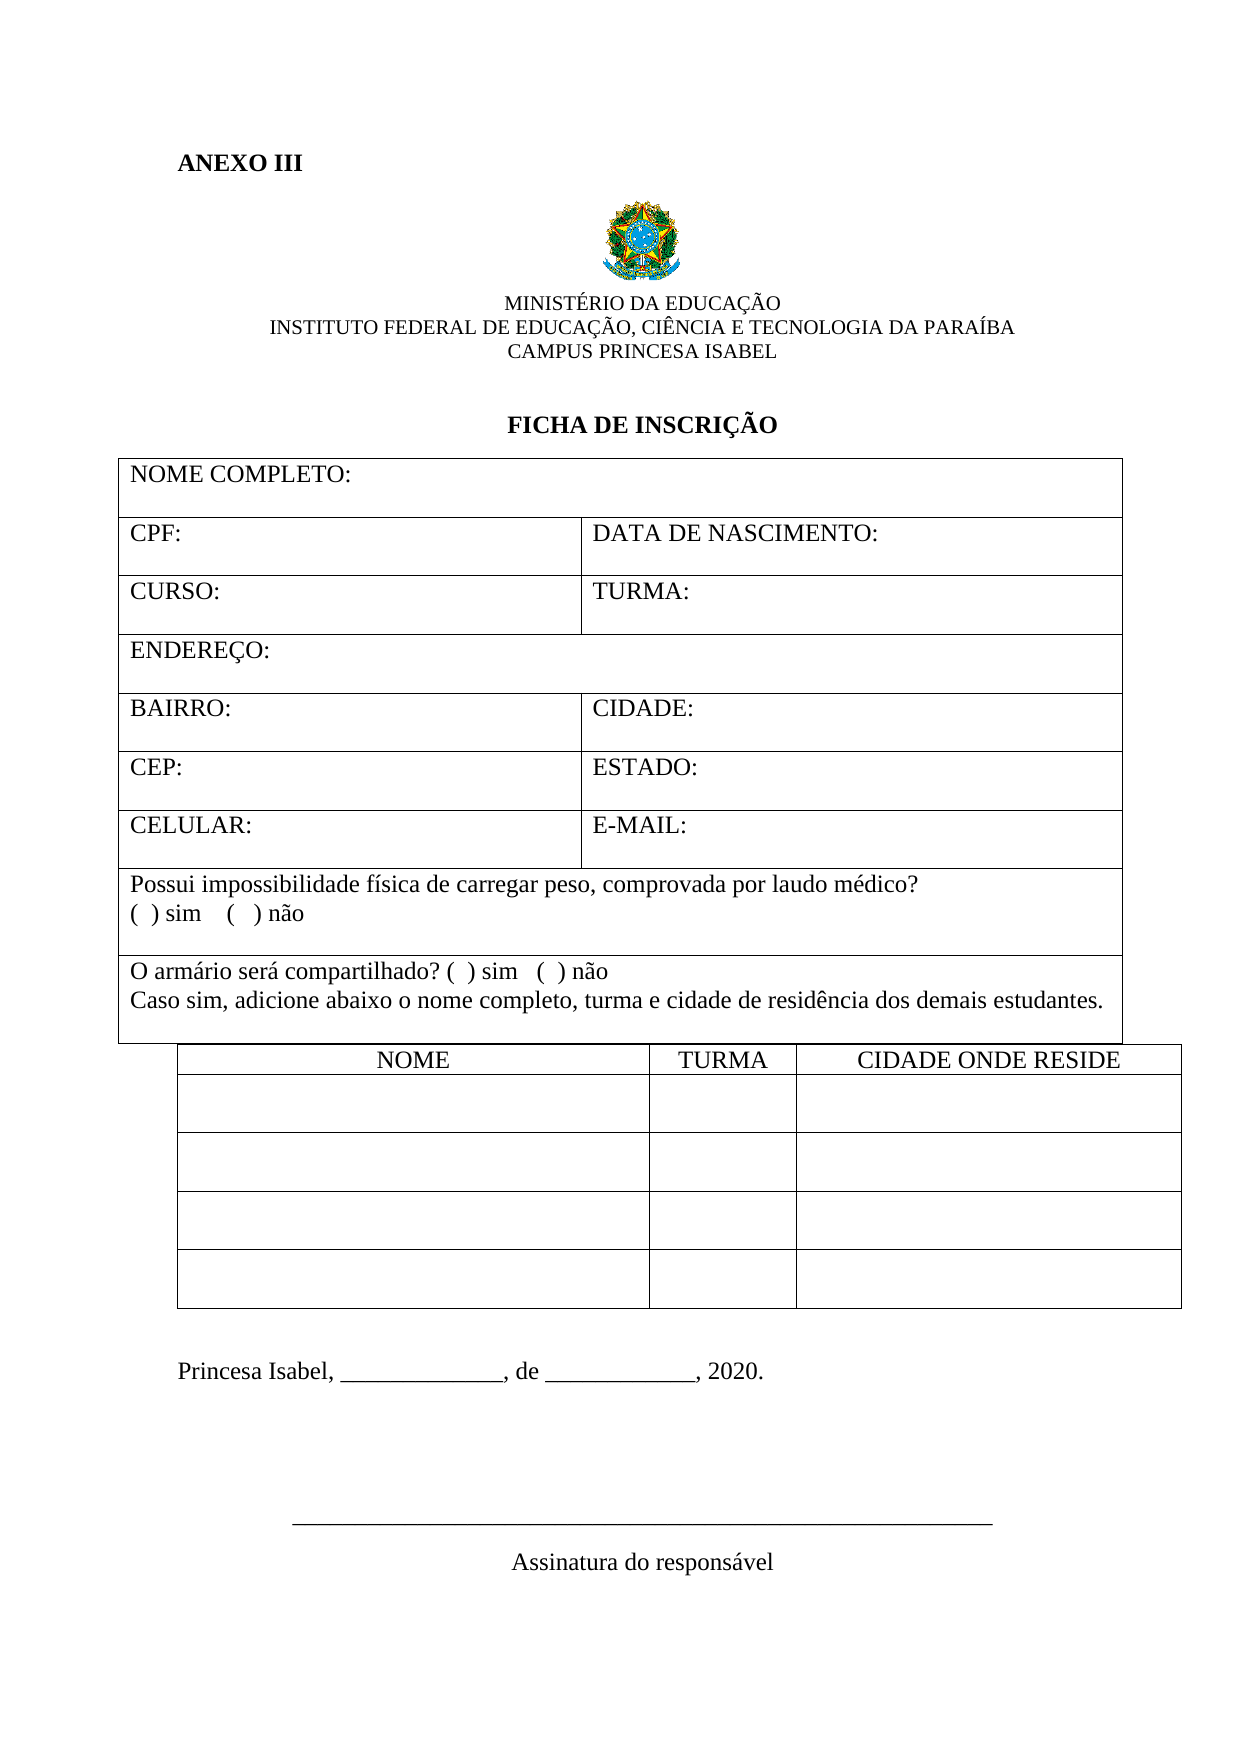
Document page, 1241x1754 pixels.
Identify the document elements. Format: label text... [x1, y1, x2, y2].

table_cell BAIRRO: [119, 694, 581, 751]
table_cell CELULAR: [119, 811, 581, 868]
table_cell [650, 1133, 796, 1191]
text MINISTÉRIO DA EDUCAÇÃO [177, 291, 1107, 315]
table_cell DATA DE NASCIMENTO: [582, 518, 1122, 575]
table_cell O armário será compartilhado? ( ) sim ( ) não Caso sim, adicione abaixo o nome completo, turma e cidade de residência dos demais estudantes. [119, 956, 1122, 1043]
table_cell Possui impossibilidade física de carregar peso, comprovada por laudo médico? ( ) sim ( ) não [119, 869, 1122, 955]
table_cell [797, 1075, 1181, 1132]
table_cell [178, 1192, 649, 1249]
table_cell [797, 1192, 1181, 1249]
table_header NOME [178, 1045, 649, 1073]
table_cell CURSO: [119, 576, 581, 634]
text ANEXO III [177, 148, 1107, 176]
text CAMPUS PRINCESA ISABEL [177, 339, 1107, 363]
table_cell [650, 1192, 796, 1249]
text Assinatura do responsável [118, 1547, 1107, 1576]
table_cell TURMA: [582, 576, 1122, 634]
table_cell [178, 1075, 649, 1132]
table_cell CIDADE: [582, 694, 1122, 751]
table_cell [797, 1250, 1181, 1308]
table_cell CPF: [119, 518, 581, 575]
table_cell [650, 1075, 796, 1132]
text ________________________________________________________ [118, 1499, 1107, 1528]
table_header CIDADE ONDE RESIDE [797, 1045, 1181, 1073]
text Princesa Isabel, _____________, de ____________, 2020. [118, 1356, 1107, 1385]
table_cell [797, 1133, 1181, 1191]
table_cell CEP: [119, 752, 581, 809]
table_cell E-MAIL: [582, 811, 1122, 868]
table_cell [178, 1133, 649, 1191]
table_cell ESTADO: [582, 752, 1122, 809]
picture [601, 200, 680, 279]
text FICHA DE INSCRIÇÃO [177, 411, 1107, 439]
table_header TURMA [650, 1045, 796, 1073]
text INSTITUTO FEDERAL DE EDUCAÇÃO, CIÊNCIA E TECNOLOGIA DA PARAÍBA [177, 315, 1107, 339]
table_cell [178, 1250, 649, 1308]
table_cell [650, 1250, 796, 1308]
table_cell ENDEREÇO: [119, 635, 1122, 692]
table_header NOME COMPLETO: [119, 459, 1122, 517]
